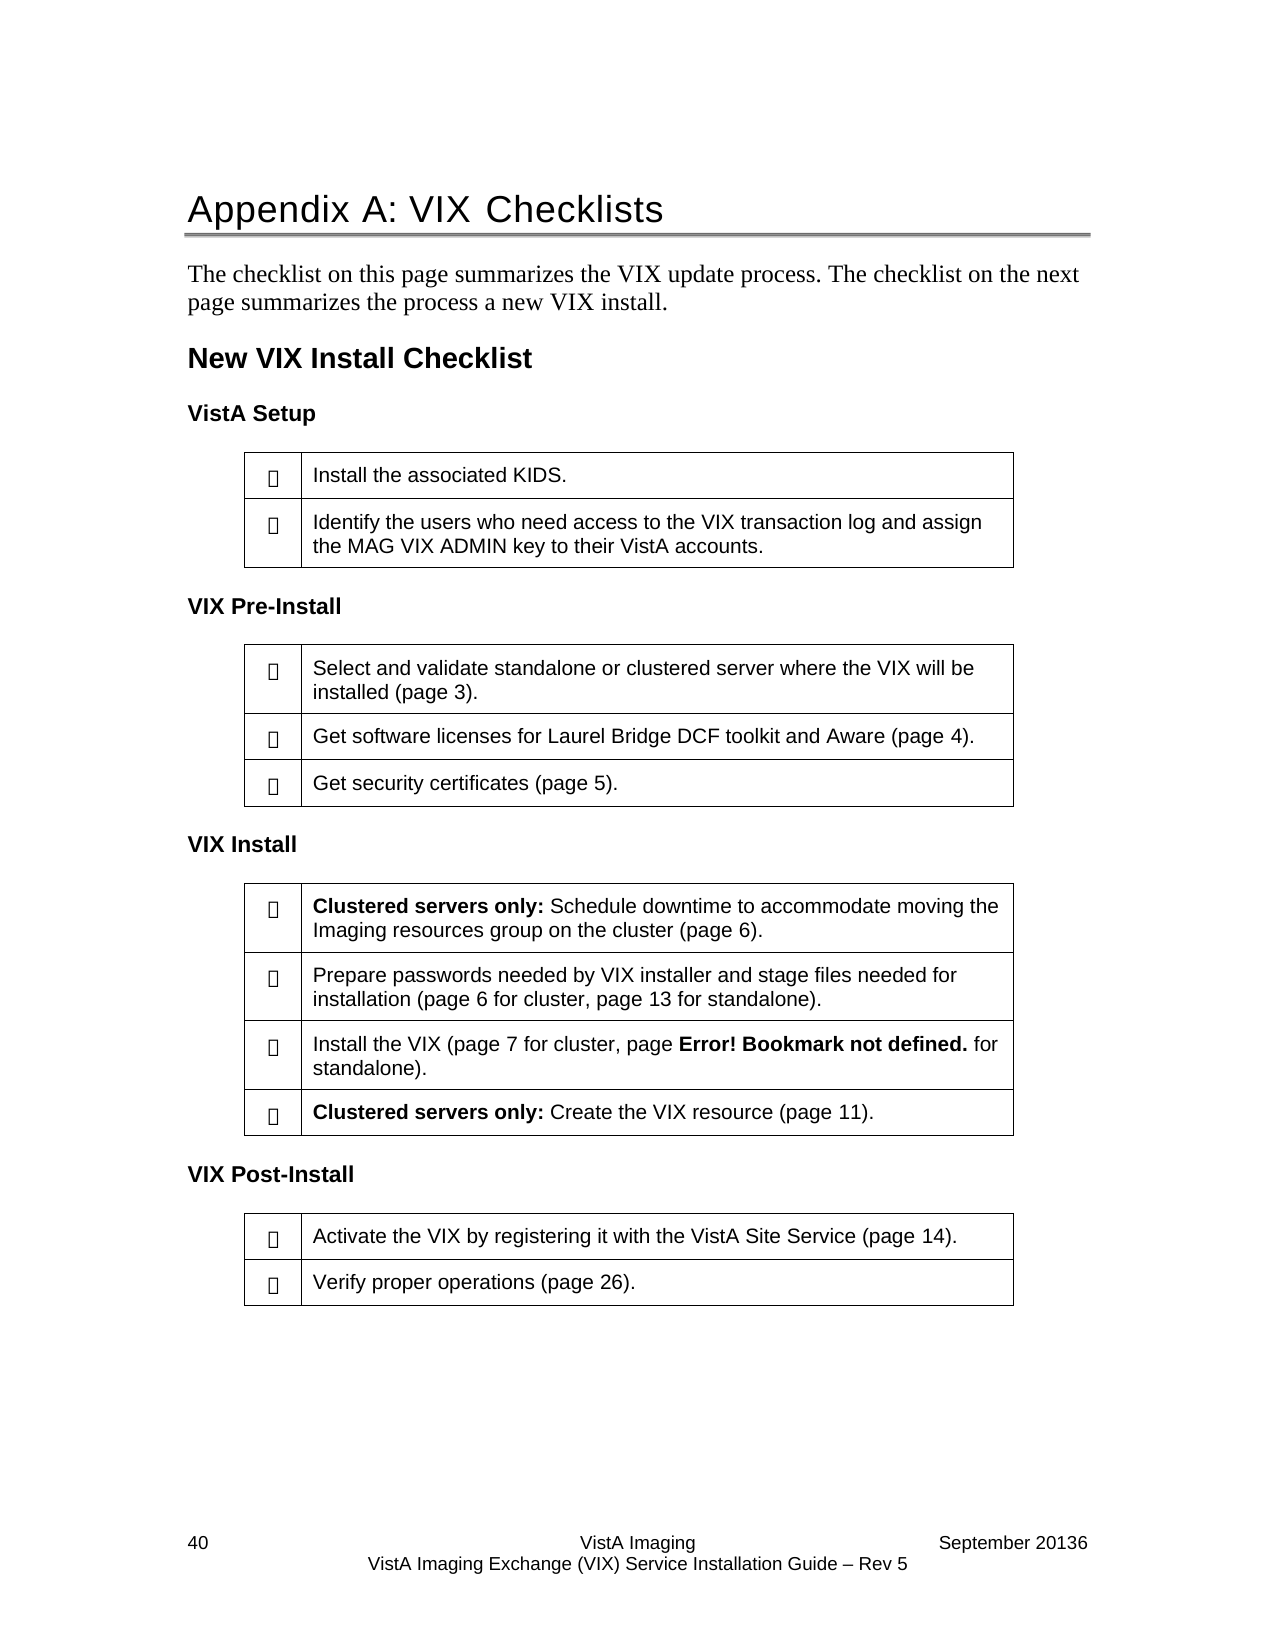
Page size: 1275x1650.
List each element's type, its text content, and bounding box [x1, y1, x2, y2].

table_cell Prepare passwords needed by VIX installer and stage files needed for installation (page 6 for cluster, page 13 for standalone). [302, 953, 1013, 1020]
table_cell Get software licenses for Laurel Bridge DCF toolkit and Aware (page 4). [302, 714, 1013, 759]
table_header  [245, 453, 301, 498]
table_cell Clustered servers only: Create the VIX resource (page 11). [302, 1090, 1013, 1135]
table_cell Verify proper operations (page 26). [302, 1260, 1013, 1305]
table_cell  [245, 499, 301, 567]
text VIX Install [187, 831, 1110, 857]
text VIX Pre-Install [187, 593, 1110, 619]
table_header  [245, 1214, 301, 1259]
table_header  [245, 884, 301, 952]
subtitle New VIX Install Checklist [187, 342, 1110, 375]
table_cell  [245, 1260, 301, 1305]
text VistA Setup [187, 400, 1110, 427]
table_header Select and validate standalone or clustered server where the VIX will be installed (page 3). [302, 645, 1013, 713]
table_cell Identify the users who need access to the VIX transaction log and assign the MAG VIX ADMIN key to their VistA accounts. [302, 499, 1013, 567]
table_cell  [245, 1021, 301, 1089]
text The checklist on this page summarizes the VIX update process. The checklist on the next page summarizes the process a new VIX install. [187, 259, 1082, 316]
table_cell  [245, 953, 301, 1020]
subtitle Appendix A: VIX Checklists [187, 187, 1110, 230]
table_cell Install the VIX (page 7 for cluster, page Error! Bookmark not defined. for standalone). [302, 1021, 1013, 1089]
table_cell  [245, 714, 301, 759]
table_header Activate the VIX by registering it with the VistA Site Service (page 14). [302, 1214, 1013, 1259]
table_header Clustered servers only: Schedule downtime to accommodate moving the Imaging resources group on the cluster (page 6). [302, 884, 1013, 952]
table_cell  [245, 1090, 301, 1135]
table_header  [245, 645, 301, 713]
text VIX Post-Install [187, 1161, 1110, 1187]
table_cell  [245, 760, 301, 806]
table_cell Get security certificates (page 5). [302, 760, 1013, 806]
table_header Install the associated KIDS. [302, 453, 1013, 498]
